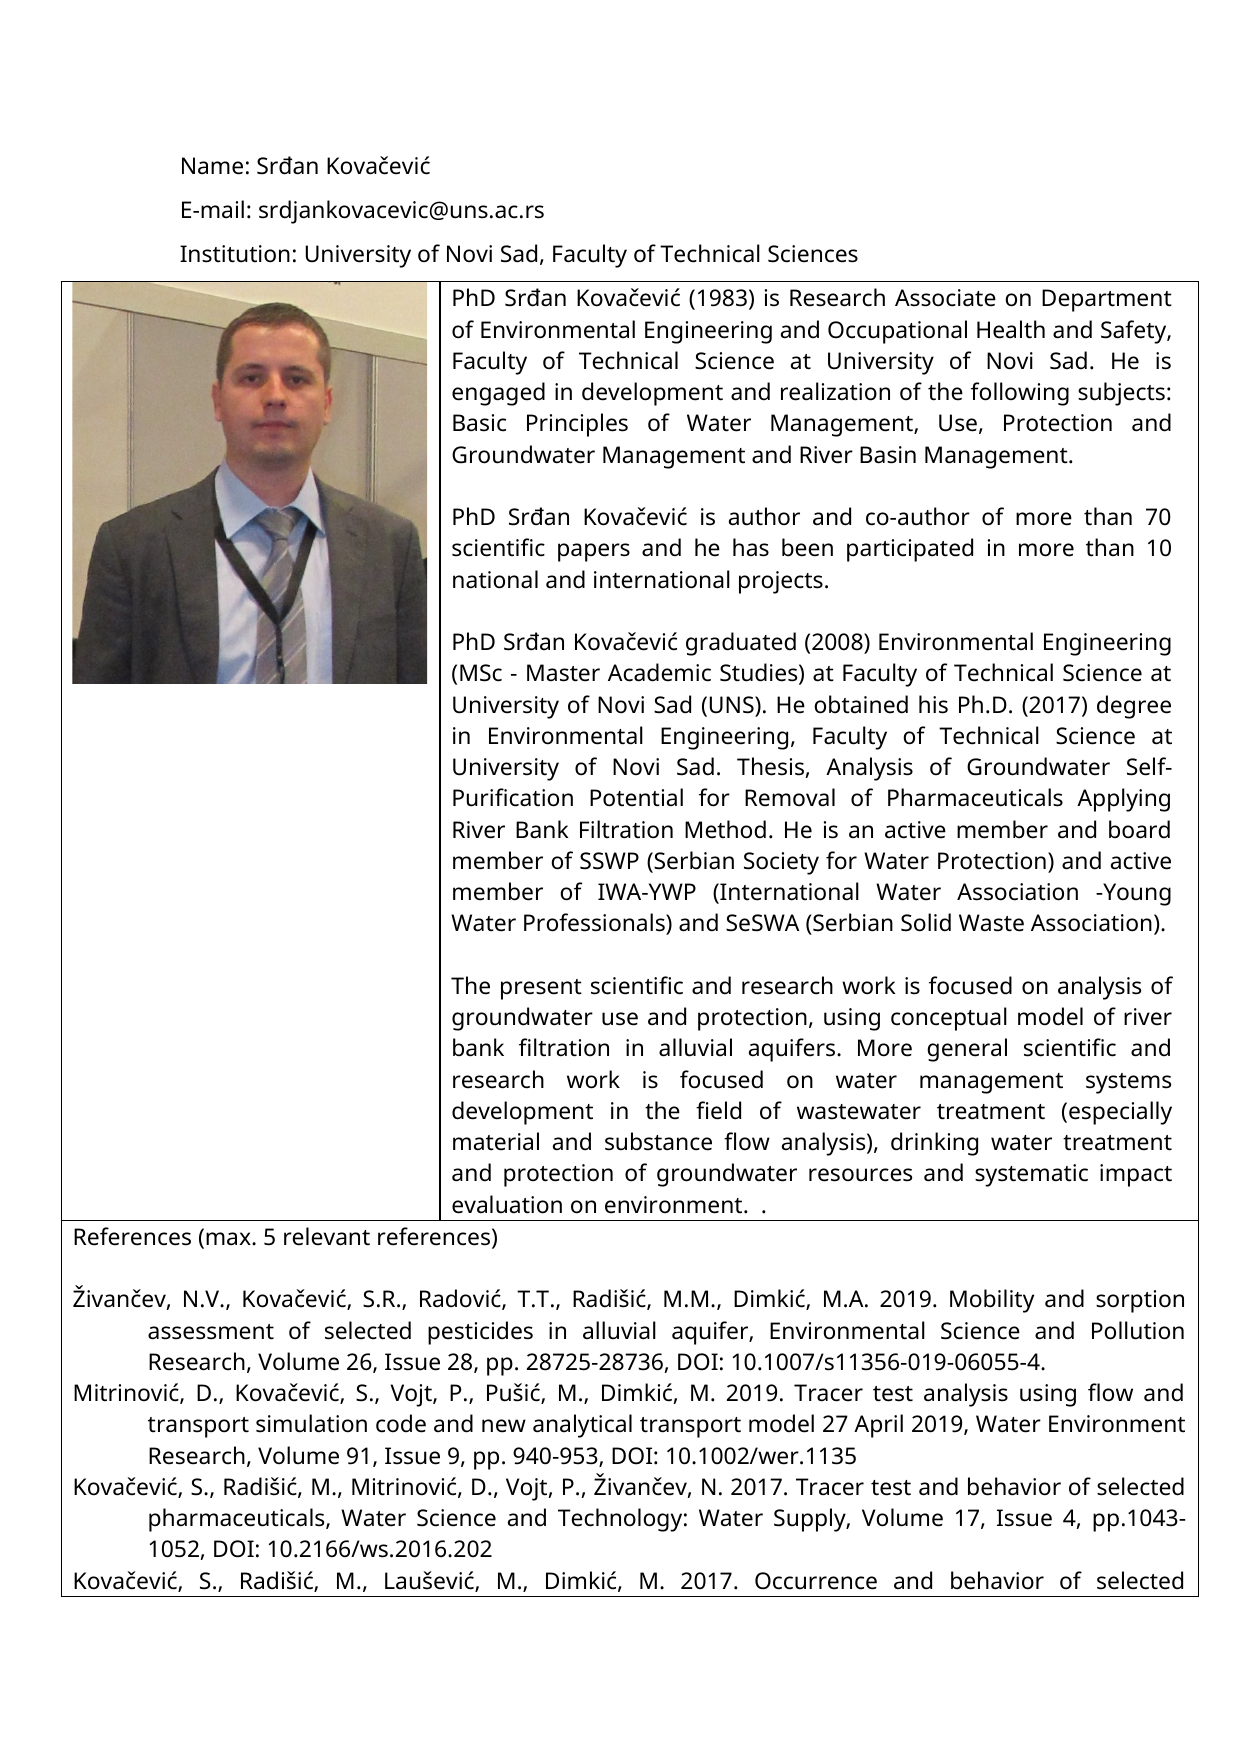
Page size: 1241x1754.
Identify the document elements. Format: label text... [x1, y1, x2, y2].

text Institution: University of Novi Sad, Faculty of Technical Sciences [179, 237, 996, 269]
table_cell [62, 1221, 1198, 1596]
picture [72, 282, 428, 684]
table_header PhD Srđan Kovačević (1983) is Research Associate on Department of Environmental Engineering and Occupational Health and Safety, Faculty of Technical Science at University of Novi Sad. He is engaged in development and realization of the following subjects: Basic Principles of Water Management, Use, Protection and Groundwater Management and River Basin Management. PhD Srđan Kovačević is author and co-author of more than 70 scientific papers and he has been participated in more than 10 national and international projects. PhD Srđan Kovačević graduated (2008) Environmental Engineering (MSc - Master Academic Studies) at Faculty of Technical Science at University of Novi Sad (UNS). He obtained his Ph.D. (2017) degree in Environmental Engineering, Faculty of Technical Science at University of Novi Sad. Thesis, Analysis of Groundwater Self-Purification Potential for Removal of Pharmaceuticals Applying River Bank Filtration Method. He is an active member and board member of SSWP (Serbian Society for Water Protection) and active member of IWA-YWP (International Water Association -Young Water Professionals) and SeSWA (Serbian Solid Waste Association). The present scientific and research work is focused on analysis of groundwater use and protection, using conceptual model of river bank filtration in alluvial aquifers. More general scientific and research work is focused on water management systems development in the field of wastewater treatment (especially material and substance flow analysis), drinking water treatment and protection of groundwater resources and systematic impact evaluation on environment. . [441, 282, 1198, 1220]
text Name: Srđan Kovačević [179, 150, 996, 181]
text E-mail: srdjankovacevic@uns.ac.rs [179, 194, 996, 225]
table_header [62, 282, 439, 1220]
